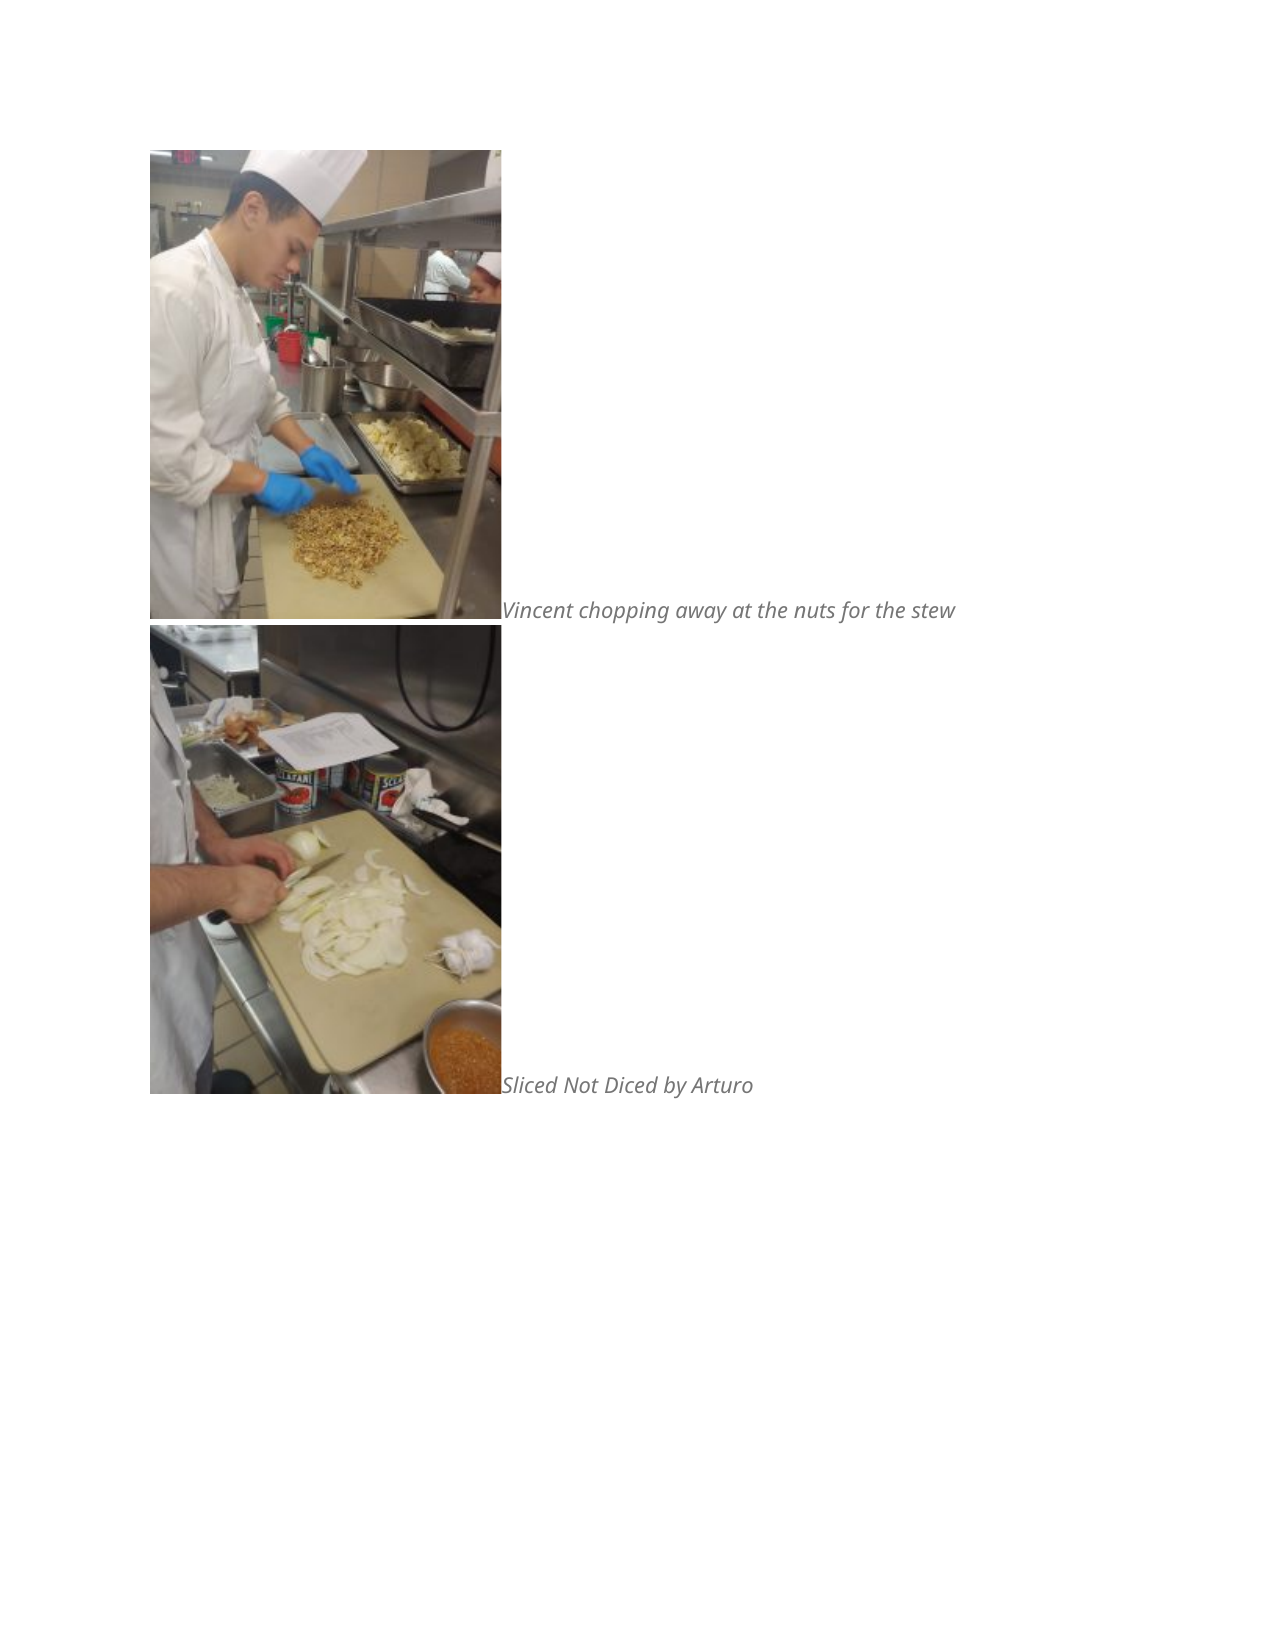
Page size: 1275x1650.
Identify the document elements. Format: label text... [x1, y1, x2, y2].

picture [150, 625, 502, 1094]
picture [150, 150, 502, 619]
